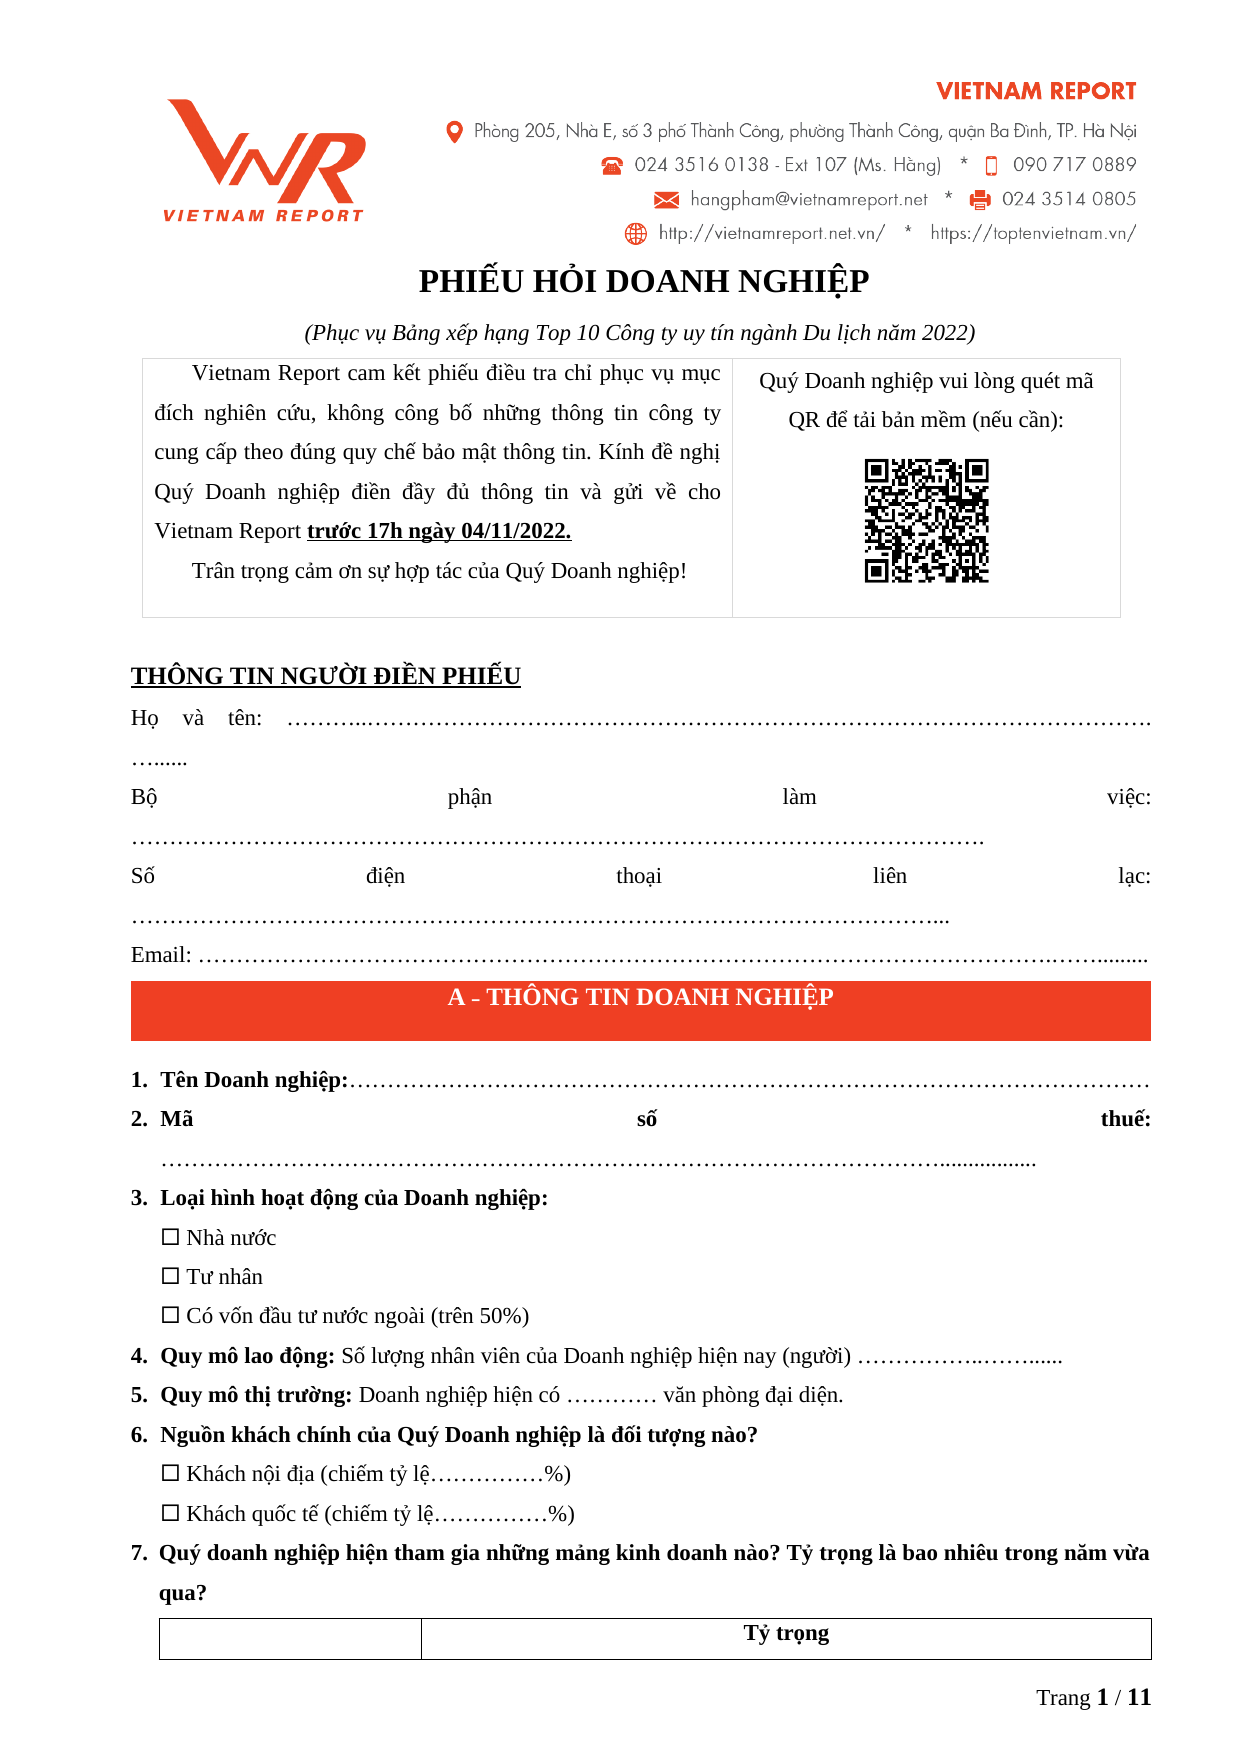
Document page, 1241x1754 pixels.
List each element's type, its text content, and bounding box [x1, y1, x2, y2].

list Có vốn đầu tư nước ngoài (trên 50%) [160, 1302, 1152, 1329]
list Mã số thuế:…………………………………………………………………………………………................. [131, 1105, 1152, 1171]
picture [146, 75, 1137, 246]
list Loại hình hoạt động của Doanh nghiệp: [131, 1184, 1152, 1210]
table_header Tỷ trọng [422, 1619, 1151, 1659]
table_header A ˗ THÔNG TIN DOANH NGHIỆP [131, 981, 1151, 1041]
text Khách nội địa (chiếm tỷ lệ……………%) [160, 1460, 1152, 1487]
text THÔNG TIN NGƯỜI ĐIỀN PHIẾU [131, 661, 1152, 690]
text Email: ………………………………………………………………………………………………….……......... [131, 941, 1152, 967]
text PHIẾU HỎI DOANH NGHIỆP [131, 261, 1152, 299]
list Nguồn khách chính của Quý Doanh nghiệp là đối tượng nào? [131, 1421, 1152, 1447]
list Quy mô thị trường: Doanh nghiệp hiện có ………… văn phòng đại diện. [131, 1381, 1152, 1408]
list Tư nhân [160, 1263, 1152, 1289]
table_header Vietnam Report cam kết phiếu điều tra chỉ phục vụ mục đích nghiên cứu, không công bố những thông tin công ty cung cấp theo đúng quy chế bảo mật thông tin. Kính đề nghị Quý Doanh nghiệp điền đầy đủ thông tin và gửi về cho Vietnam Report trước 17h ngày 04/11/2022. Trân trọng cảm ơn sự hợp tác của Quý Doanh nghiệp! [143, 359, 732, 617]
text Họ và tên: ………..………………………………………………………………………………………….…...... [131, 704, 1152, 770]
list Tên Doanh nghiệp:…………………………………………………………………………………………… [131, 1066, 1152, 1092]
text (Phục vụ Bảng xếp hạng Top 10 Công ty uy tín ngành Du lịch năm 2022) [131, 319, 1152, 345]
list Quy mô lao động: Số lượng nhân viên của Doanh nghiệp hiện nay (người) ……………..……...... [131, 1342, 1152, 1368]
text Khách quốc tế (chiếm tỷ lệ……………%) [160, 1500, 1152, 1526]
table_header [160, 1619, 421, 1659]
table_header Quý Doanh nghiệp vui lòng quét mã QR để tải bản mềm (nếu cần): [733, 359, 1120, 617]
text Số điện thoại liên lạc: ……………………………………………………………………………………………... [131, 862, 1152, 928]
list Quý doanh nghiệp hiện tham gia những mảng kinh doanh nào? Tỷ trọng là bao nhiêu trong năm vừa qua? [131, 1539, 1152, 1605]
picture [851, 446, 1002, 596]
list Nhà nước [160, 1223, 1152, 1250]
text Bộ phận làm việc: …………………………………………………………………………………………………. [131, 783, 1152, 849]
